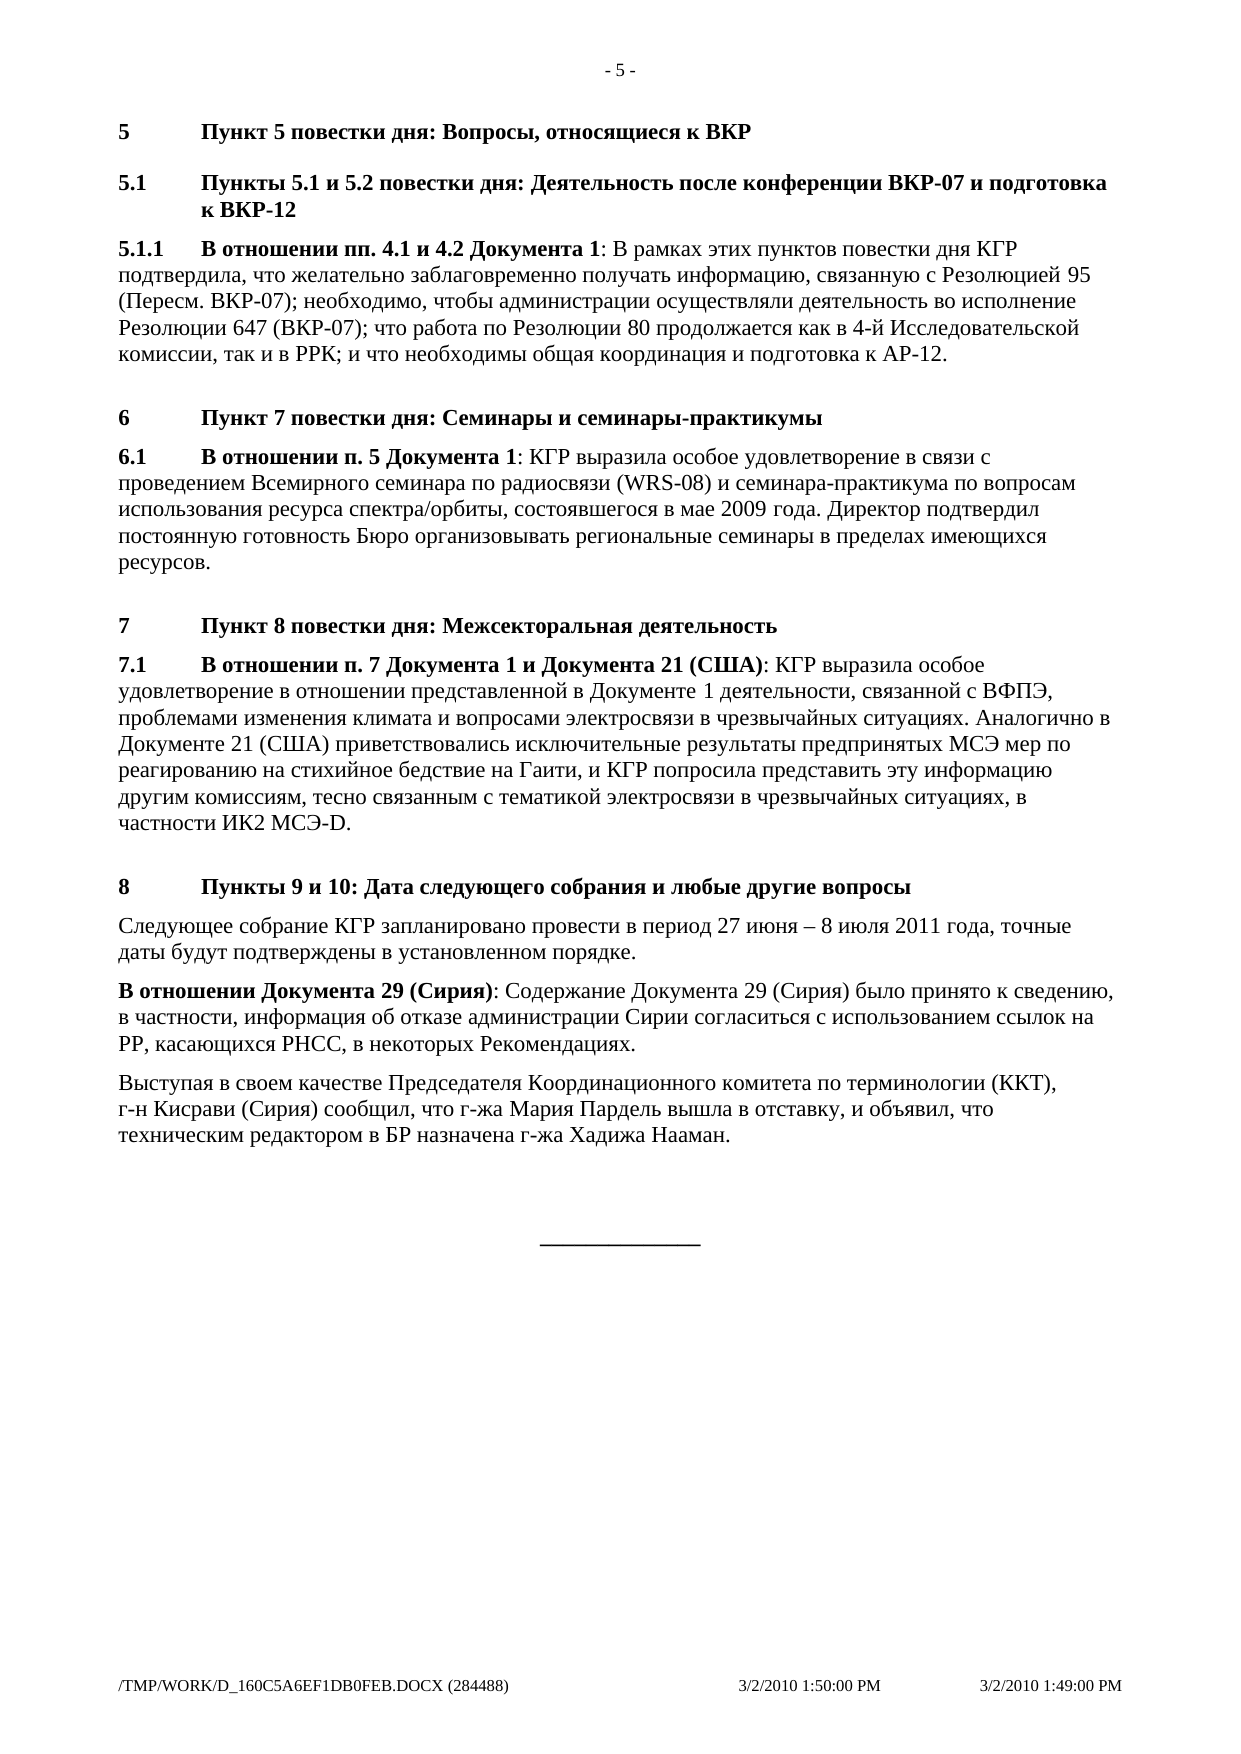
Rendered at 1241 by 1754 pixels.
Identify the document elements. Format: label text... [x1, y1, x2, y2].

text 7.1 В отношении п. 7 Документа 1 и Документа 21 (США): КГР выразила особое удовлетворение в отношении представленной в Документе 1 деятельности, связанной с ВФПЭ, проблемами изменения климата и вопросами электросвязи в чрезвычайных ситуациях. Аналогично в Документе 21 (США) приветствовались исключительные результаты предпринятых МСЭ мер по реагированию на стихийное бедствие на Гаити, и КГР попросила представить эту информацию другим комиссиям, тесно связанным с тематикой электросвязи в чрезвычайных ситуациях, в частности ИК2 МСЭ-D. [118, 651, 1122, 835]
subtitle 5.1 Пункты 5.1 и 5.2 повестки дня: Деятельность после конференции ВКР-07 и подготовка к ВКР-12 [118, 169, 1122, 222]
text ______________ [118, 1223, 1122, 1249]
subtitle 6 Пункт 7 повестки дня: Семинары и семинары-практикумы [118, 404, 1122, 430]
subtitle 7 Пункт 8 повестки дня: Межсекторальная деятельность [118, 612, 1122, 638]
subtitle 5 Пункт 5 повестки дня: Вопросы, относящиеся к ВКР [118, 118, 1122, 144]
subtitle 8 Пункты 9 и 10: Дата следующего собрания и любые другие вопросы [118, 873, 1122, 899]
text 6.1 В отношении п. 5 Документа 1: КГР выразила особое удовлетворение в связи с проведением Всемирного семинара по радиосвязи (WRS-08) и семинара-практикума по вопросам использования ресурса спектра/орбиты, состоявшегося в мае 2009 года. Директор подтвердил постоянную готовность Бюро организовывать региональные семинары в пределах имеющихся ресурсов. [118, 443, 1122, 574]
text Выступая в своем качестве Председателя Координационного комитета по терминологии (ККТ), г-н Кисрави (Сирия) сообщил, что г-жа Мария Пардель вышла в отставку, и объявил, что техническим редактором в БР назначена г-жа Хадижа Нааман. [118, 1068, 1122, 1148]
text В отношении Документа 29 (Сирия): Содержание Документа 29 (Сирия) было принято к сведению, в частности, информация об отказе администрации Сирии согласиться с использованием ссылок на РР, касающихся РНСС, в некоторых Рекомендациях. [118, 977, 1122, 1056]
text Следующее собрание КГР запланировано провести в период 27 июня – 8 июля 2011 года, точные даты будут подтверждены в установленном порядке. [118, 912, 1122, 964]
text 5.1.1 В отношении пп. 4.1 и 4.2 Документа 1: В рамках этих пунктов повестки дня КГР подтвердила, что желательно заблаговременно получать информацию, связанную с Резолюцией 95 (Пересм. ВКР-07); необходимо, чтобы администрации осуществляли деятельность во исполнение Резолюции 647 (ВКР-07); что работа по Резолюции 80 продолжается как в 4-й Исследовательской комиссии, так и в РРК; и что необходимы общая координация и подготовка к АР-12. [118, 235, 1122, 366]
